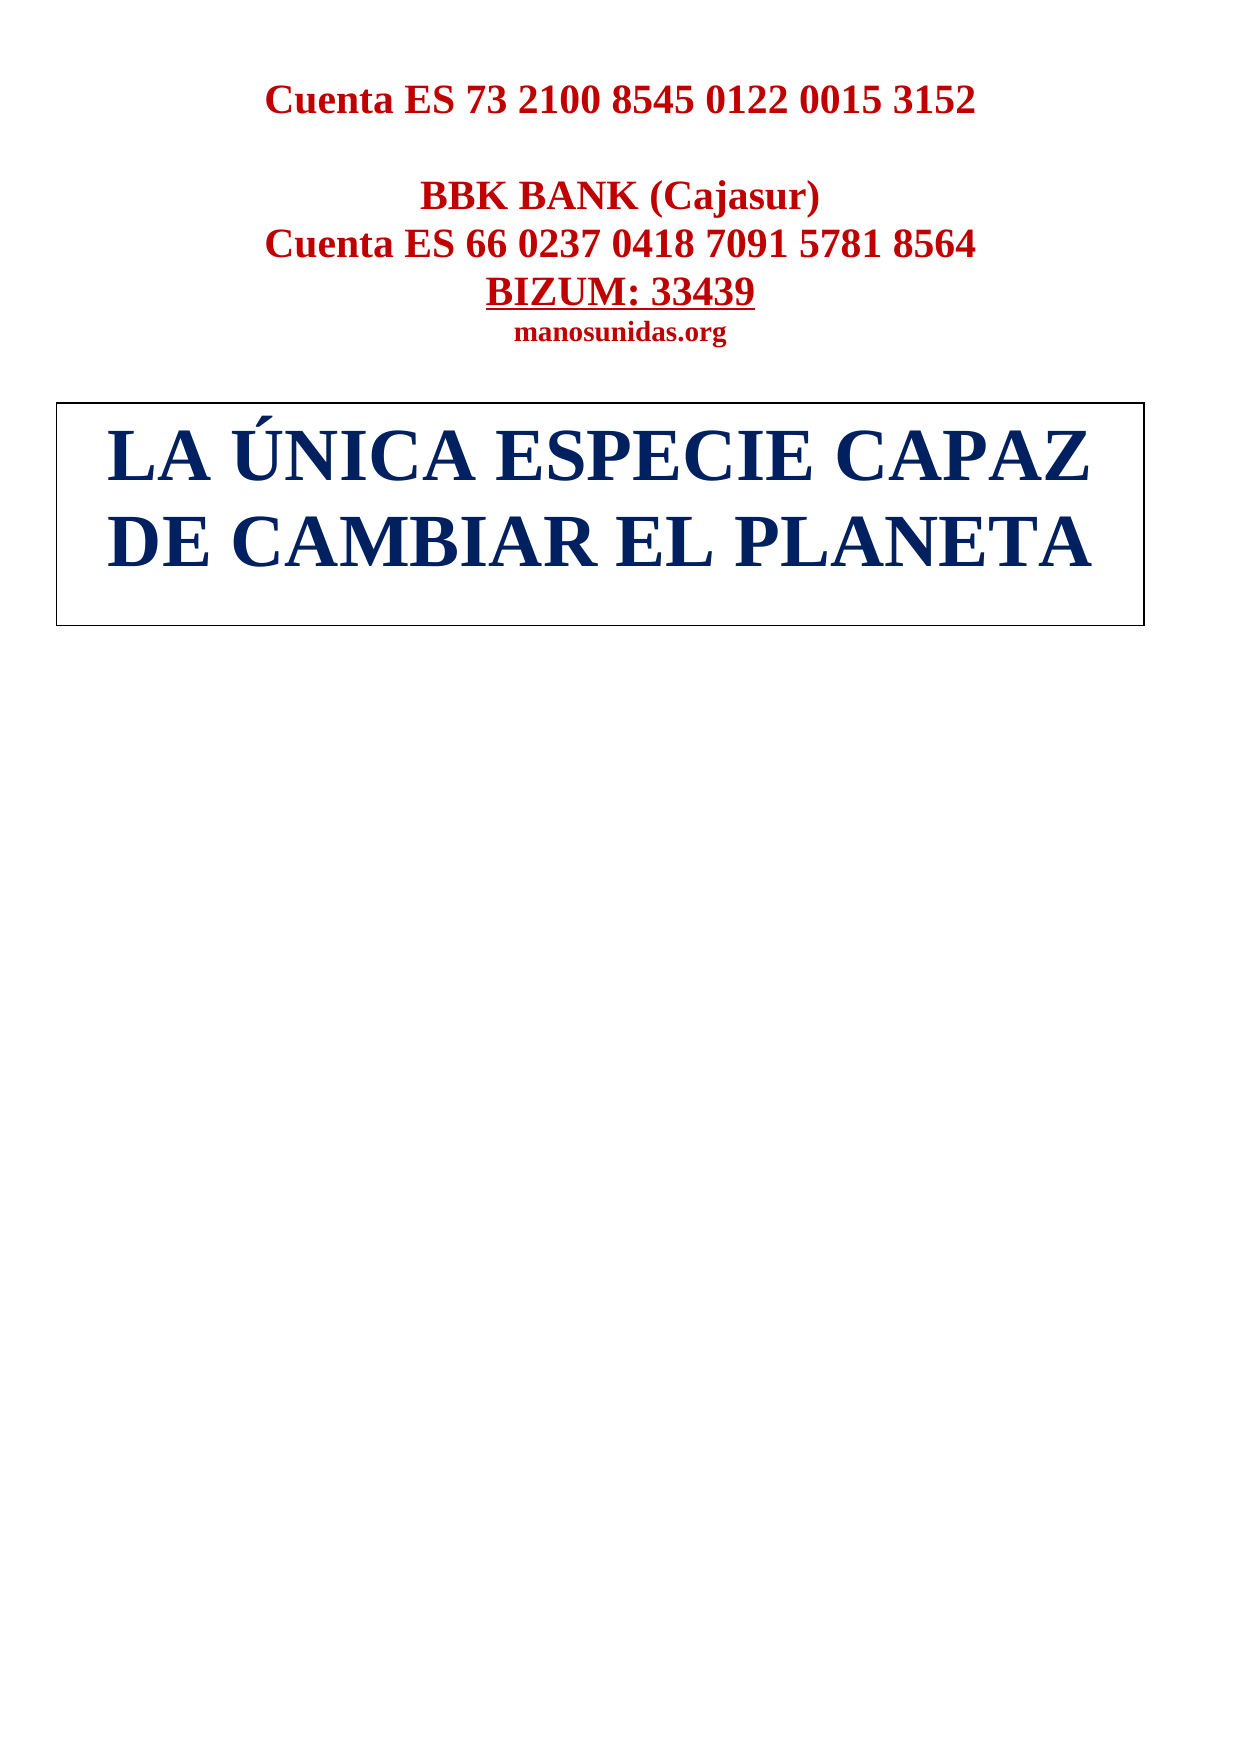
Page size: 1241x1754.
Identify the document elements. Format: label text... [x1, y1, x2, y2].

text Cuenta ES 66 0237 0418 7091 5781 8564 [75, 219, 1165, 267]
text BIZUM: 33439 [75, 267, 1165, 314]
text BBK BANK (Cajasur) [75, 171, 1165, 219]
text manosunidas.org [75, 314, 1165, 348]
text Cuenta ES 73 2100 8545 0122 0015 3152 [75, 75, 1165, 123]
